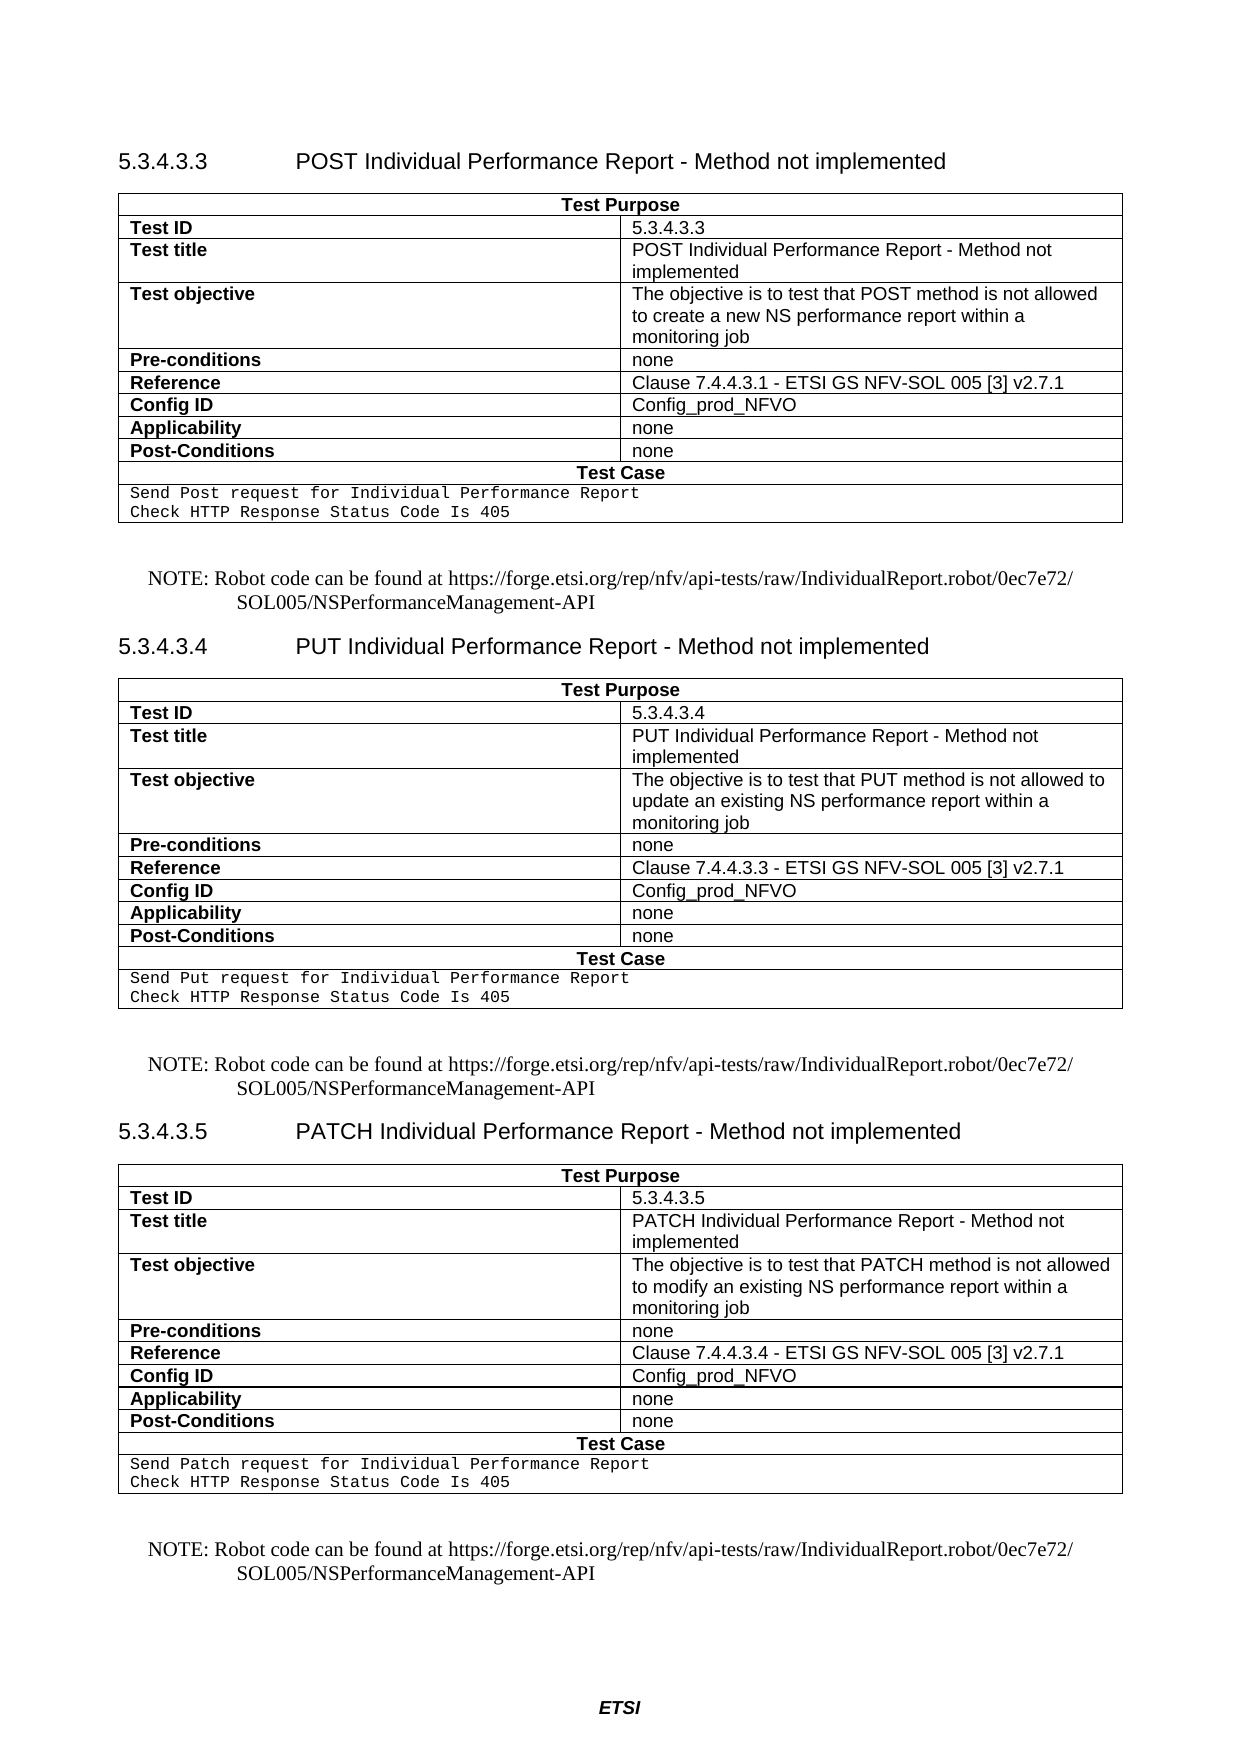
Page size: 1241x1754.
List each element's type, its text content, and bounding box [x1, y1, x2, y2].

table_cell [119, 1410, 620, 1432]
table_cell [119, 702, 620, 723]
subtitle 5.3.4.3.3 POST Individual Performance Report - Method not implemented [118, 148, 1122, 174]
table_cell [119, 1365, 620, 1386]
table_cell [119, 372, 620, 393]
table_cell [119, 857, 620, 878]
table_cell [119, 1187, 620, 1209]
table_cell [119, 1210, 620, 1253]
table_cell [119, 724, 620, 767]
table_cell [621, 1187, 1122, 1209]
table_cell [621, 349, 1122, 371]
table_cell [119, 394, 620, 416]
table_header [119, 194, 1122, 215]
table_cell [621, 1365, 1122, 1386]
text NOTE: Robot code can be found at https://forge.etsi.org/rep/nfv/api-tests/raw/IndividualReport.robot/0ec7e72/SOL005/NSPerformanceManagement-API [148, 1051, 1122, 1099]
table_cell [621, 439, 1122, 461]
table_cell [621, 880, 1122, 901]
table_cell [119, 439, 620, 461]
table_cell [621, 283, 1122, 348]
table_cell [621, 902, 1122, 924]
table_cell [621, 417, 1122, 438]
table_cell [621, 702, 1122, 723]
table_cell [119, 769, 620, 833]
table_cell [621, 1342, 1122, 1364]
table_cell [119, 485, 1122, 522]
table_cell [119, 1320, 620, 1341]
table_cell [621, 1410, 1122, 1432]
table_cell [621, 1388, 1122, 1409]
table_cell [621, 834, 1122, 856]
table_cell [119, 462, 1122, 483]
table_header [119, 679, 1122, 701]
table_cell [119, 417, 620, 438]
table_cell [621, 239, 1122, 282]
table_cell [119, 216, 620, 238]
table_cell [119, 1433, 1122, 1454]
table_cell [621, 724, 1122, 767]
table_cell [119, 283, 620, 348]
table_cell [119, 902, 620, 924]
subtitle 5.3.4.3.5 PATCH Individual Performance Report - Method not implemented [118, 1118, 1122, 1145]
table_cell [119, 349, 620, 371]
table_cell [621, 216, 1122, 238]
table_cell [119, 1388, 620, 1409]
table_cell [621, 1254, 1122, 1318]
text NOTE: Robot code can be found at https://forge.etsi.org/rep/nfv/api-tests/raw/IndividualReport.robot/0ec7e72/SOL005/NSPerformanceManagement-API [148, 566, 1122, 614]
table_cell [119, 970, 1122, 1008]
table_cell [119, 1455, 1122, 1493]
subtitle 5.3.4.3.4 PUT Individual Performance Report - Method not implemented [118, 633, 1122, 659]
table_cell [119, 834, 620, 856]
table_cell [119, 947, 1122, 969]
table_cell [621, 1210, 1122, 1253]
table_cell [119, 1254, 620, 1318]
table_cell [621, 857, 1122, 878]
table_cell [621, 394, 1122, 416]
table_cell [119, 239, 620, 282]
text NOTE: Robot code can be found at https://forge.etsi.org/rep/nfv/api-tests/raw/IndividualReport.robot/0ec7e72/SOL005/NSPerformanceManagement-API [148, 1537, 1122, 1585]
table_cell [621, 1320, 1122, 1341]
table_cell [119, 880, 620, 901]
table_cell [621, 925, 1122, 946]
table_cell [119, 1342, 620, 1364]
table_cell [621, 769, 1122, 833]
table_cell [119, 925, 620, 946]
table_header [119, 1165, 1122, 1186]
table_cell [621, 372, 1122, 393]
